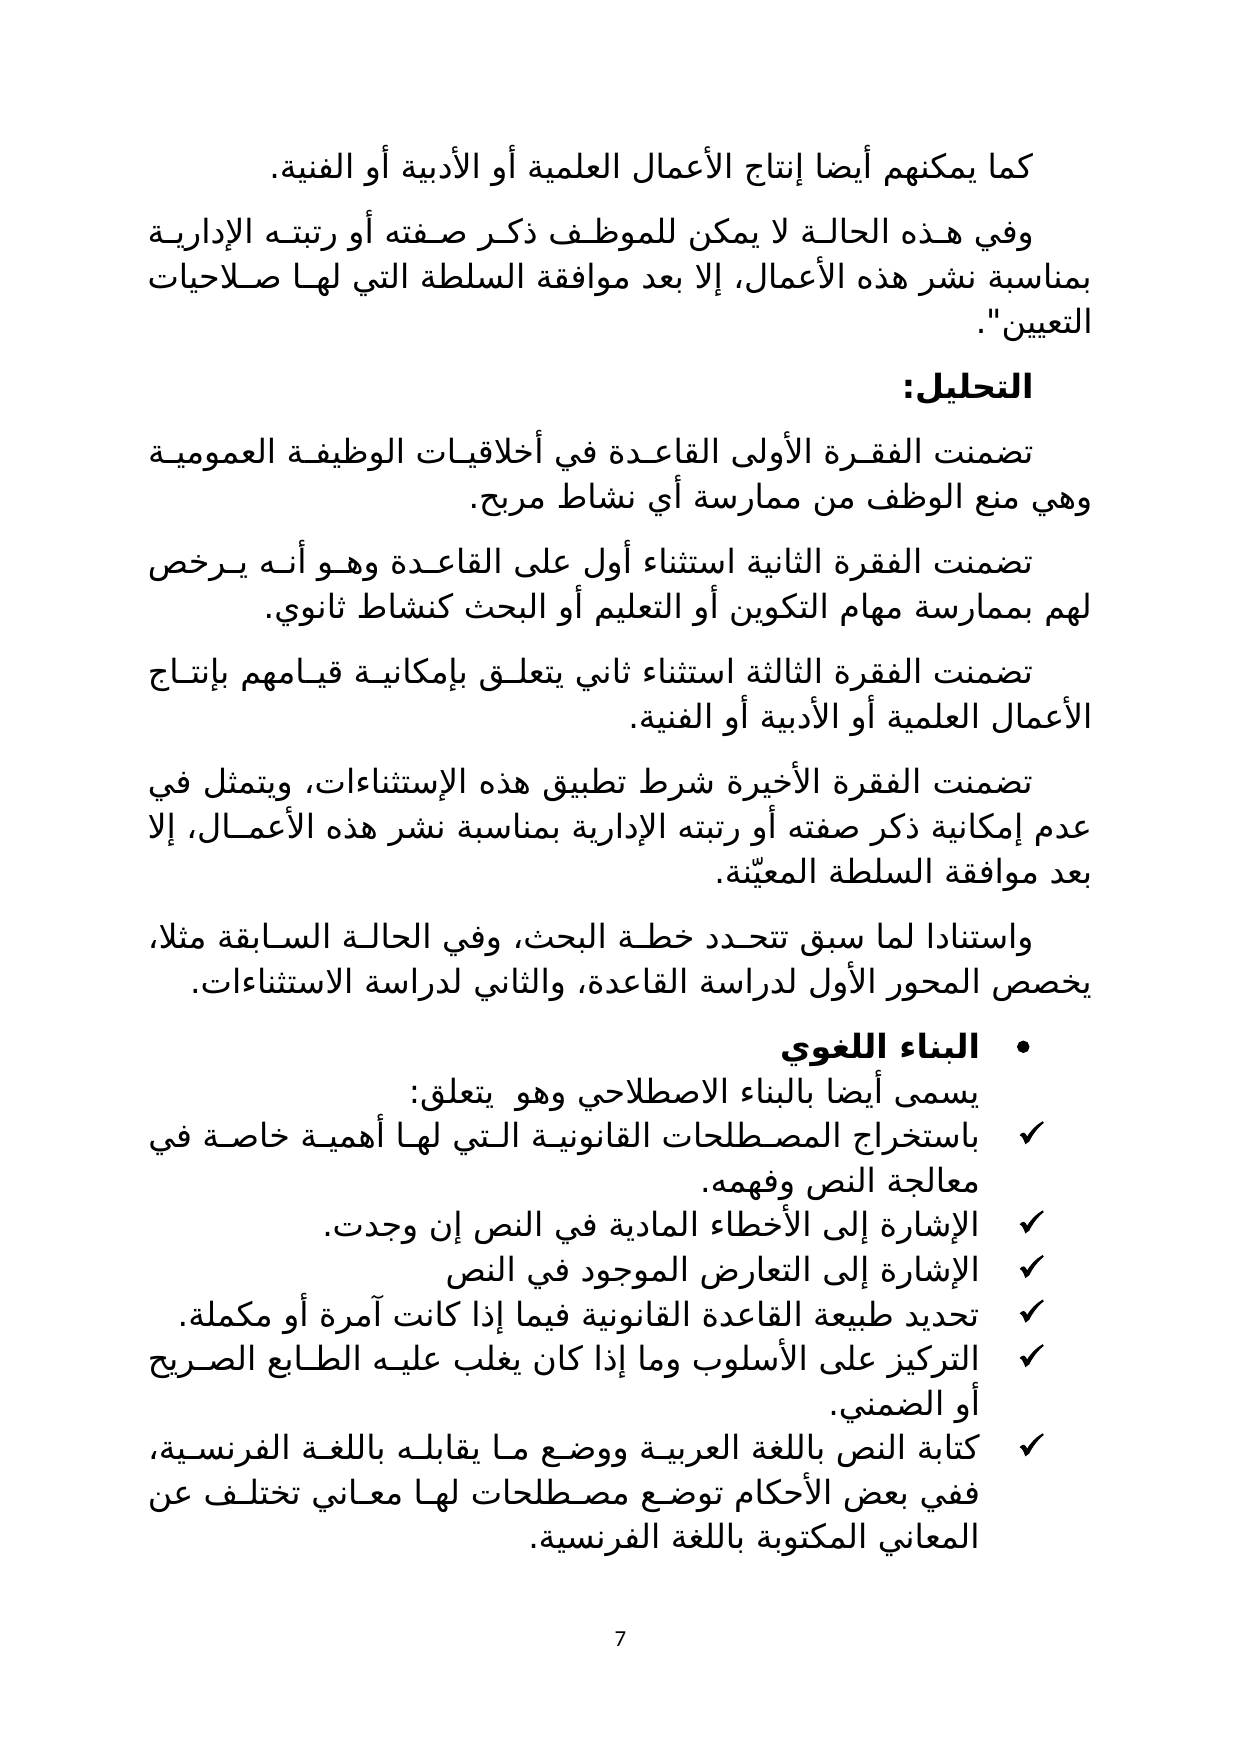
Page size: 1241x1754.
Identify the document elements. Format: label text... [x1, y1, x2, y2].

text كما يمكنهم أيضا إنتاج الأعمال العلمية أو الأدبية أو الفنية. [148, 148, 1093, 186]
list يسمى أيضا بالبناء الاصطلاحي وهو يتعلق: [148, 1072, 980, 1111]
text تضمنت الفقرة الثالثة استثناء ثاني يتعلق بإمكانية قيامهم بإنتاج الأعمال العلمية أو الأدبية أو الفنية. [148, 653, 1093, 736]
list باستخراج المصطلحات القانونية التي لها أهمية خاصة في معالجة النص وفهمه. [148, 1117, 1018, 1200]
list البناء اللغوي [148, 1028, 1018, 1066]
list كتابة النص باللغة العربية ووضع ما يقابله باللغة الفرنسية، ففي بعض الأحكام توضع مصطلحات لها معاني تختلف عن المعاني المكتوبة باللغة الفرنسية. [148, 1429, 1018, 1557]
text تضمنت الفقرة الأخيرة شرط تطبيق هذه الإستثناءات، ويتمثل في عدم إمكانية ذكر صفته أو رتبته الإدارية بمناسبة نشر هذه الأعمال، إلا بعد موافقة السلطة المعيّنة. [148, 763, 1093, 891]
text تضمنت الفقرة الثانية استثناء أول على القاعدة وهو أنه يرخص لهم بممارسة مهام التكوين أو التعليم أو البحث كنشاط ثانوي. [148, 543, 1093, 626]
list الإشارة إلى التعارض الموجود في النص [148, 1251, 1018, 1289]
text تضمنت الفقرة الأولى القاعدة في أخلاقيات الوظيفة العمومية وهي منع الوظف من ممارسة أي نشاط مربح. [148, 433, 1093, 516]
list تحديد طبيعة القاعدة القانونية فيما إذا كانت آمرة أو مكملة. [148, 1295, 1018, 1334]
text التحليل: [148, 368, 1093, 406]
list الإشارة إلى الأخطاء المادية في النص إن وجدت. [148, 1206, 1018, 1245]
list التركيز على الأسلوب وما إذا كان يغلب عليه الطابع الصريح أو الضمني. [148, 1340, 1018, 1423]
text وفي هذه الحالة لا يمكن للموظف ذكر صفته أو رتبته الإدارية بمناسبة نشر هذه الأعمال، إلا بعد موافقة السلطة التي لها صلاحيات التعيين". [148, 213, 1093, 341]
text واستنادا لما سبق تتحدد خطة البحث، وفي الحالة السابقة مثلا، يخصص المحور الأول لدراسة القاعدة، والثاني لدراسة الاستثناءات. [148, 918, 1093, 1001]
